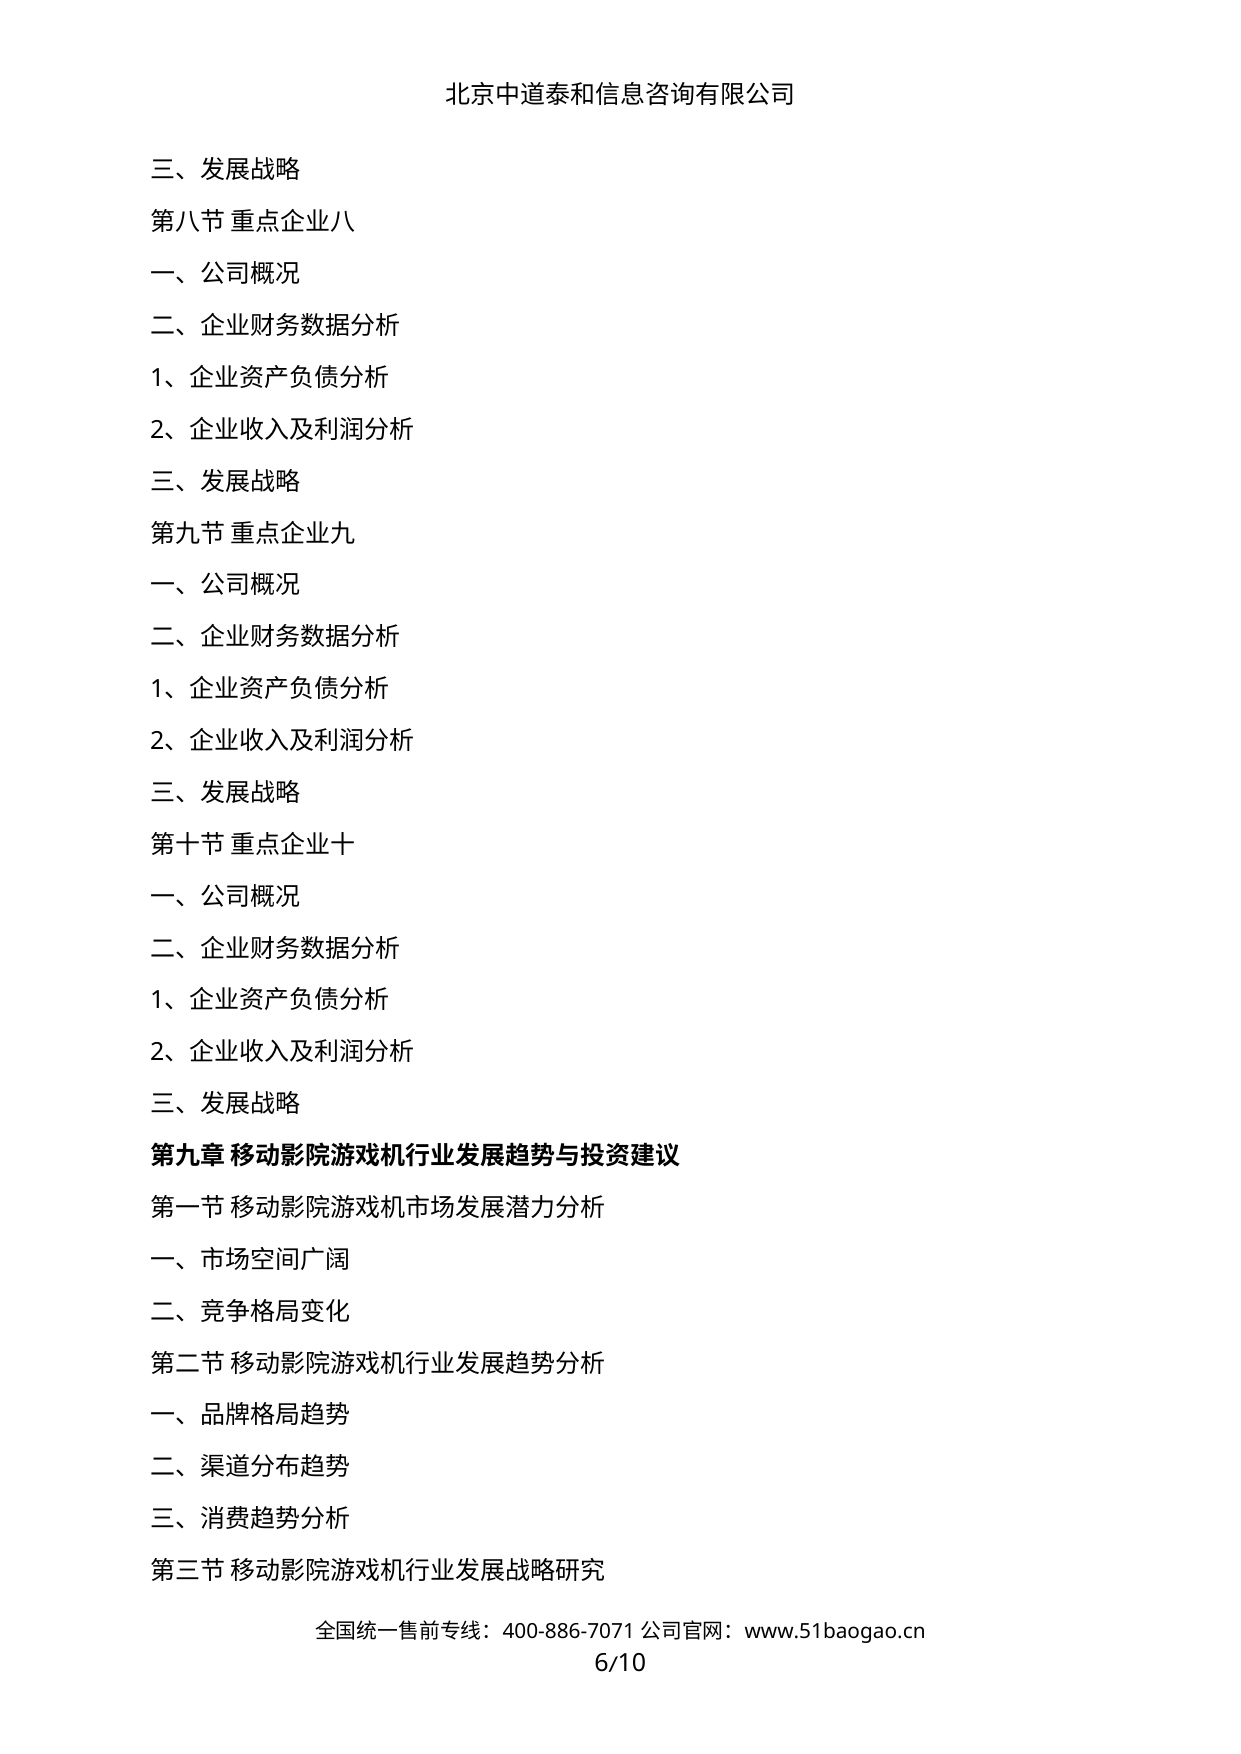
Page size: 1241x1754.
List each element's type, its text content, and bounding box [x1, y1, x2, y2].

text 二、竞争格局变化 [150, 1291, 1090, 1327]
text 2、企业收入及利润分析 [150, 1032, 1090, 1068]
text 二、渠道分布趋势 [150, 1447, 1090, 1483]
text 第九章 移动影院游戏机行业发展趋势与投资建议 [150, 1136, 1090, 1172]
text 一、市场空间广阔 [150, 1239, 1090, 1276]
text 一、公司概况 [150, 565, 1090, 601]
text 三、发展战略 [150, 461, 1090, 497]
text 第八节 重点企业八 [150, 202, 1090, 238]
text 一、品牌格局趋势 [150, 1395, 1090, 1431]
text 二、企业财务数据分析 [150, 928, 1090, 964]
text 第二节 移动影院游戏机行业发展趋势分析 [150, 1343, 1090, 1379]
text 2、企业收入及利润分析 [150, 721, 1090, 757]
text 第十节 重点企业十 [150, 824, 1090, 861]
text 三、发展战略 [150, 772, 1090, 809]
text 1、企业资产负债分析 [150, 669, 1090, 705]
text 第三节 移动影院游戏机行业发展战略研究 [150, 1551, 1090, 1587]
text 二、企业财务数据分析 [150, 617, 1090, 653]
text 第九节 重点企业九 [150, 513, 1090, 549]
text 三、消费趋势分析 [150, 1499, 1090, 1535]
text 一、公司概况 [150, 876, 1090, 912]
text 1、企业资产负债分析 [150, 357, 1090, 394]
text 三、发展战略 [150, 150, 1090, 186]
text 2、企业收入及利润分析 [150, 409, 1090, 446]
text 二、企业财务数据分析 [150, 306, 1090, 342]
text 1、企业资产负债分析 [150, 980, 1090, 1016]
text 第一节 移动影院游戏机市场发展潜力分析 [150, 1187, 1090, 1224]
text 三、发展战略 [150, 1084, 1090, 1120]
text 一、公司概况 [150, 254, 1090, 290]
